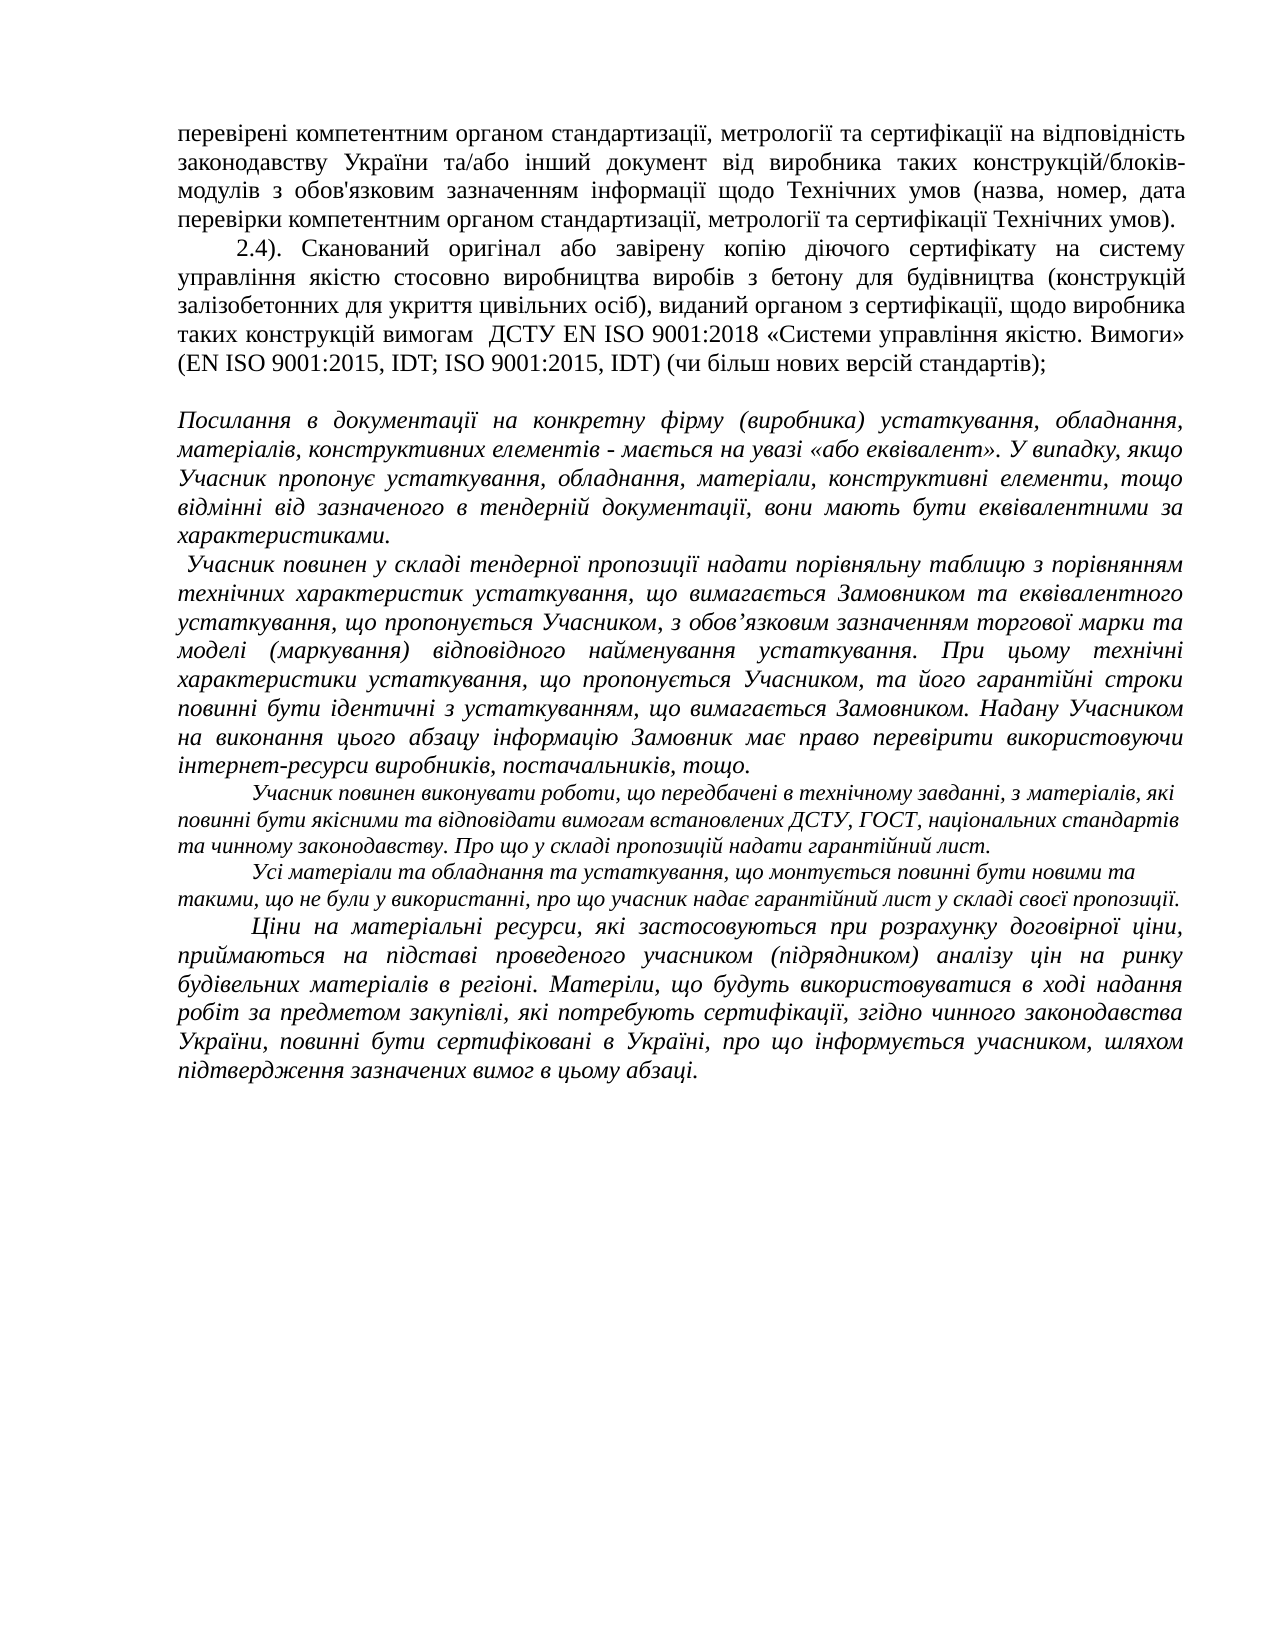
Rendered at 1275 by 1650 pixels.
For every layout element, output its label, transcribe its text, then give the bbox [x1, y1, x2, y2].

text Учасник повинен виконувати роботи, що передбачені в технічному завданні, з матеріалів, які повинні бути якісними та відповідати вимогам встановлених ДСТУ, ГОСТ, національних стандартів та чинному законодавству. Про що у складі пропозицій надати гарантійний лист. [177, 779, 1186, 858]
text Усі матеріали та обладнання та устаткування, що монтується повинні бути новими та такими, що не були у використанні, про що учасник надає гарантійний лист у складі своєї пропозиції. [177, 858, 1186, 911]
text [177, 118, 1186, 233]
text 2.4). Сканований оригінал або завірену копію діючого сертифікату на систему управління якістю стосовно виробництва виробів з бетону для будівництва (конструкцій залізобетонних для укриття цивільних осіб), виданий органом з сертифікації, щодо виробника таких конструкцій вимогам ДСТУ EN ISO 9001:2018 «Системи управління якістю. Вимоги» (EN ISO 9001:2015, IDT; ISO 9001:2015, IDT) (чи більш нових версій стандартів); [177, 233, 1186, 377]
text Посилання в документації на конкретну фірму (виробника) устаткування, обладнання, матеріалів, конструктивних елементів - мається на увазі «або еквівалент». У випадку, якщо Учасник пропонує устаткування, обладнання, матеріали, конструктивні елементи, тощо відмінні від зазначеного в тендерній документації, вони мають бути еквівалентними за характеристиками. [177, 406, 1186, 549]
text Ціни на матеріальні ресурси, які застосовуються при розрахунку договірної ціни, приймаються на підставі проведеного учасником (підрядником) аналізу цін на ринку будівельних матеріалів в регіоні. Матеріли, що будуть використовуватися в ході надання робіт за предметом закупівлі, які потребують сертифікації, згідно чинного законодавства України, повинні бути сертифіковані в Україні, про що інформується учасником, шляхом підтвердження зазначених вимог в цьому абзаці. [177, 911, 1187, 1084]
text Учасник повинен у складі тендерної пропозиції надати порівняльну таблицю з порівнянням технічних характеристик устаткування, що вимагається Замовником та еквівалентного устаткування, що пропонується Учасником, з обов’язковим зазначенням торгової марки та моделі (маркування) відповідного найменування устаткування. При цьому технічні характеристики устаткування, що пропонується Учасником, та його гарантійні строки повинні бути ідентичні з устаткуванням, що вимагається Замовником. Надану Учасником на виконання цього абзацу інформацію Замовник має право перевірити використовуючи інтернет-ресурси виробників, постачальників, тощо. [177, 549, 1186, 779]
